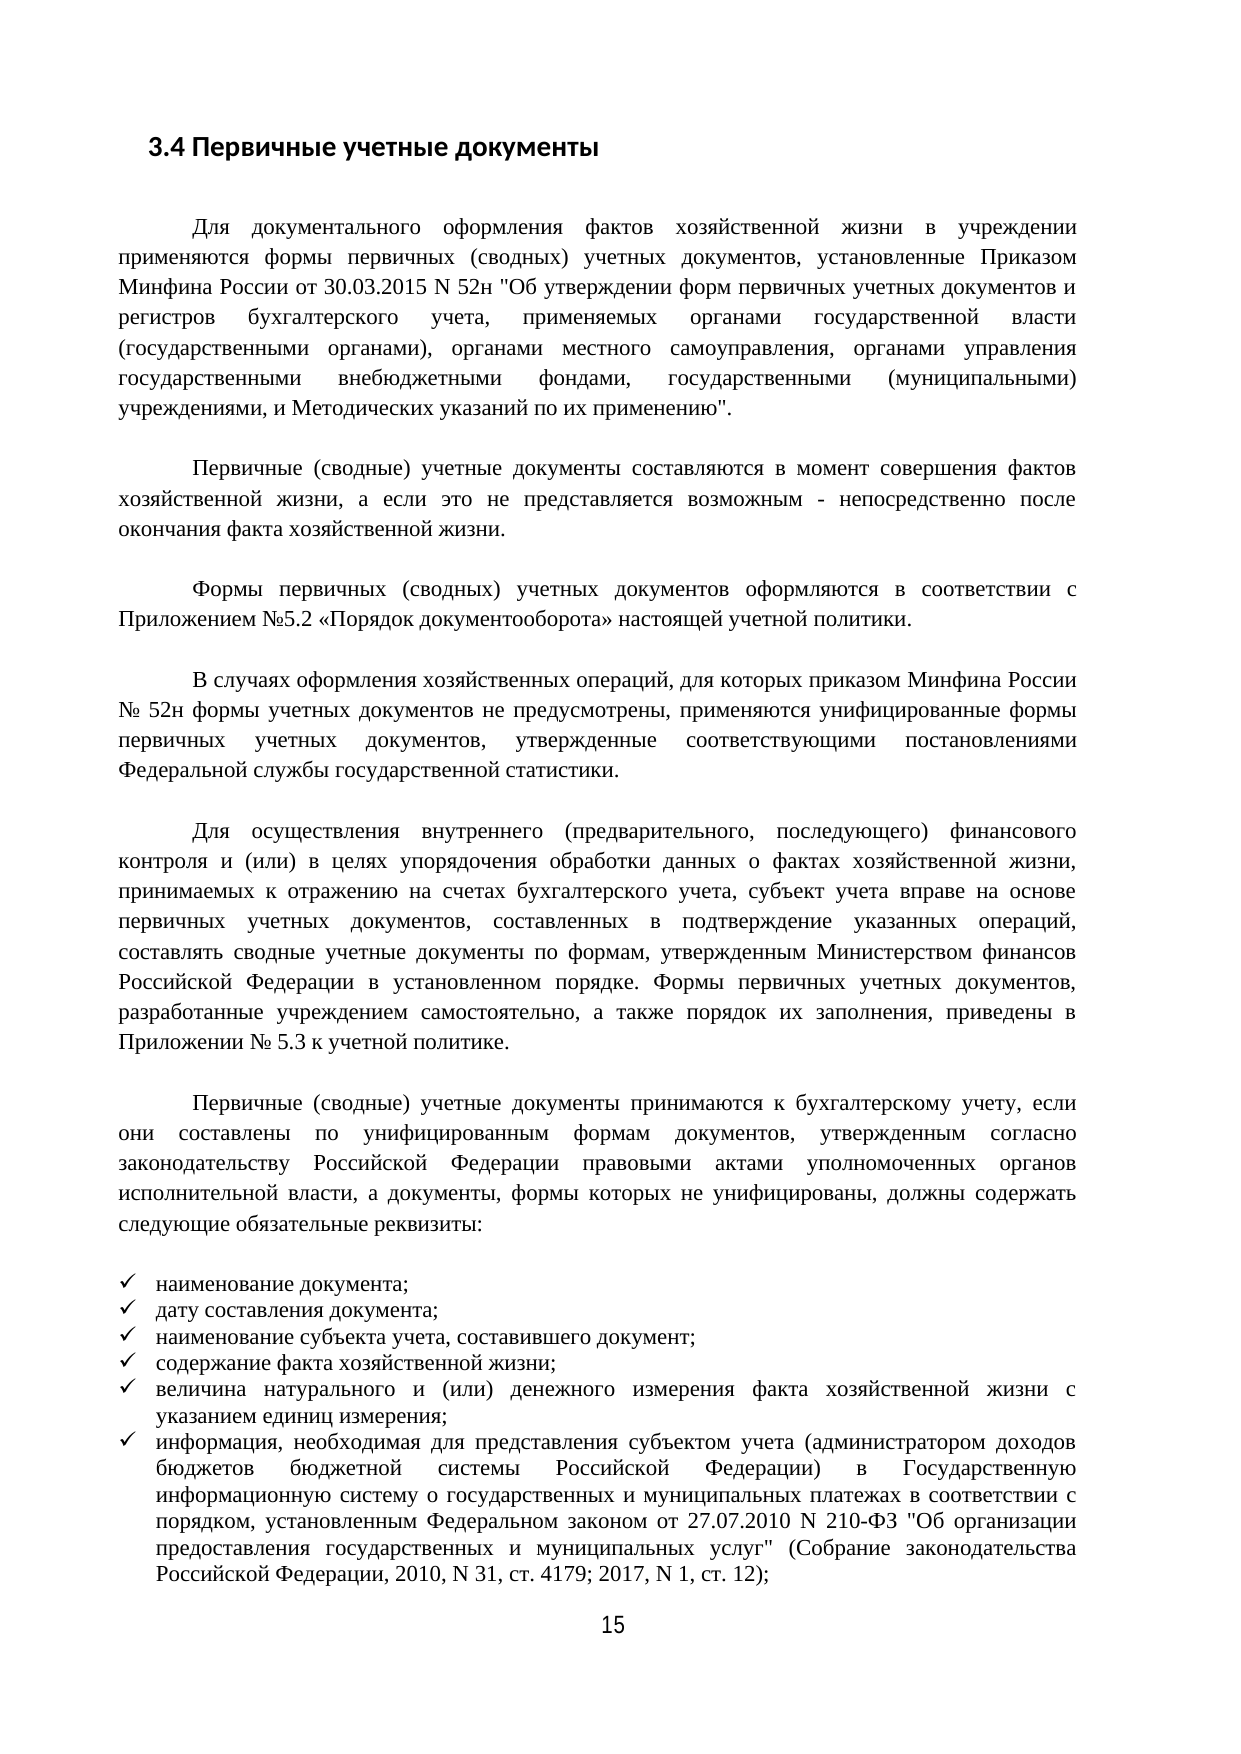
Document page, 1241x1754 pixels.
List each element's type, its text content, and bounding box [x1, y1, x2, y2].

list информация, необходимая для представления субъектом учета (администратором доходов бюджетов бюджетной системы Российской Федерации) в Государственную информационную систему о государственных и муниципальных платежах в соответствии с порядком, установленным Федеральном законом от 27.07.2010 N 210-ФЗ "Об организации предоставления государственных и муниципальных услуг" (Собрание законодательства Российской Федерации, 2010, N 31, ст. 4179; 2017, N 1, ст. 12); [118, 1428, 1078, 1586]
text Формы первичных (сводных) учетных документов оформляются в соответствии с Приложением №5.2 «Порядок документооборота» настоящей учетной политики. [118, 575, 1078, 632]
list наименование документа; [118, 1270, 1078, 1296]
text Первичные (сводные) учетные документы составляются в момент совершения фактов хозяйственной жизни, а если это не представляется возможным - непосредственно после окончания факта хозяйственной жизни. [118, 454, 1078, 541]
list дату составления документа; [118, 1296, 1078, 1323]
text Для осуществления внутреннего (предварительного, последующего) финансового контроля и (или) в целях упорядочения обработки данных о фактах хозяйственной жизни, принимаемых к отражению на счетах бухгалтерского учета, субъект учета вправе на основе первичных учетных документов, составленных в подтверждение указанных операций, составлять сводные учетные документы по формам, утвержденным Министерством финансов Российской Федерации в установленном порядке. Формы первичных учетных документов, разработанные учреждением самостоятельно, а также порядок их заполнения, приведены в Приложении № 5.3 к учетной политике. [118, 817, 1078, 1055]
list содержание факта хозяйственной жизни; [118, 1349, 1078, 1375]
text Первичные (сводные) учетные документы принимаются к бухгалтерскому учету, если они составлены по унифицированным формам документов, утвержденным согласно законодательству Российской Федерации правовыми актами уполномоченных органов исполнительной власти, а документы, формы которых не унифицированы, должны содержать следующие обязательные реквизиты: [118, 1089, 1078, 1236]
text 3.4 Первичные учетные документы [118, 128, 1078, 163]
list величина натурального и (или) денежного измерения факта хозяйственной жизни с указанием единиц измерения; [118, 1375, 1078, 1428]
list наименование субъекта учета, составившего документ; [118, 1323, 1078, 1349]
text Для документального оформления фактов хозяйственной жизни в учреждении применяются формы первичных (сводных) учетных документов, установленные Приказом Минфина России от 30.03.2015 N 52н "Об утверждении форм первичных учетных документов и регистров бухгалтерского учета, применяемых органами государственной власти (государственными органами), органами местного самоуправления, органами управления государственными внебюджетными фондами, государственными (муниципальными) учреждениями, и Методических указаний по их применению". [118, 213, 1078, 420]
text В случаях оформления хозяйственных операций, для которых приказом Минфина России № 52н формы учетных документов не предусмотрены, применяются унифицированные формы первичных учетных документов, утвержденные соответствующими постановлениями Федеральной службы государственной статистики. [118, 666, 1078, 783]
